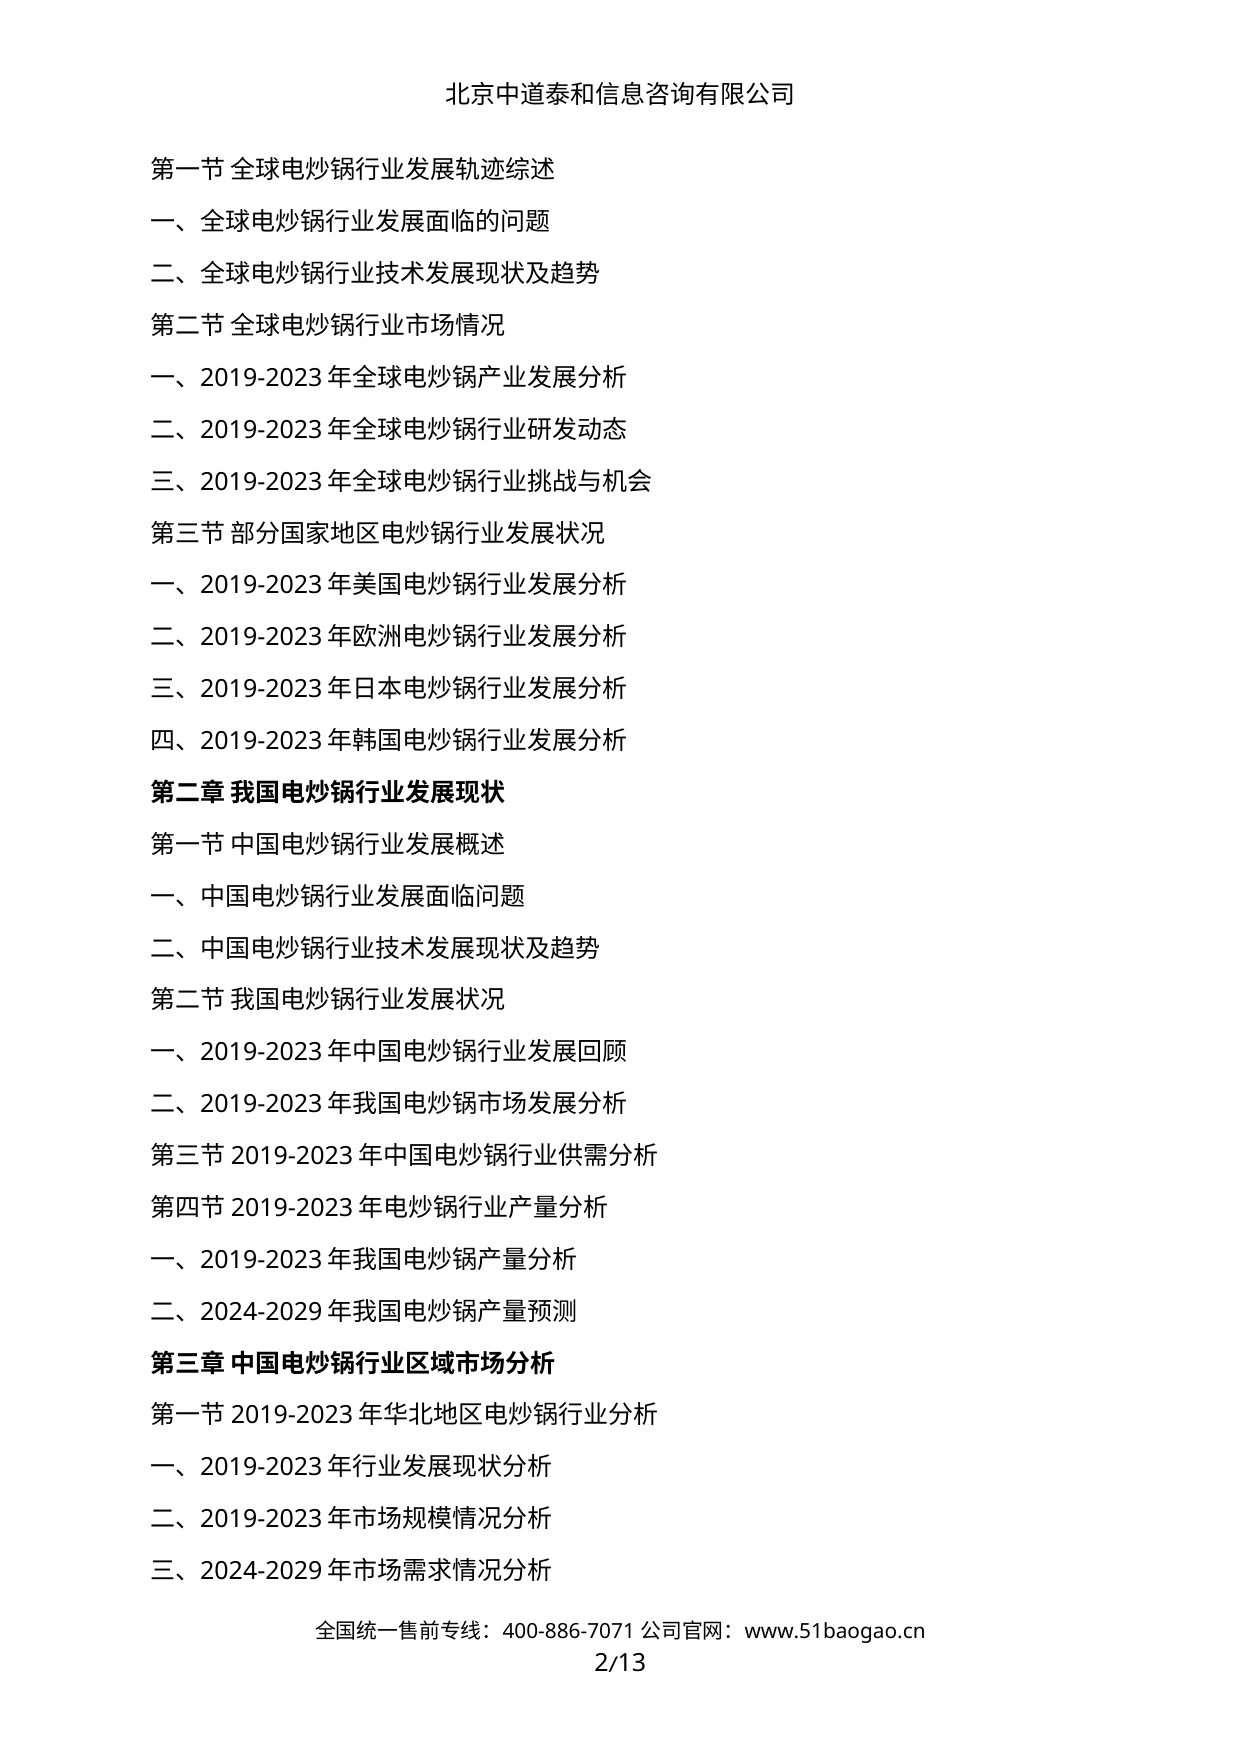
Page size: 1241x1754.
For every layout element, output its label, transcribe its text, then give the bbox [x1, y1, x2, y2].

text 一、2019-2023年全球电炒锅产业发展分析 [150, 357, 1090, 394]
text 二、2019-2023年我国电炒锅市场发展分析 [150, 1084, 1090, 1120]
text 第一节 2019-2023年华北地区电炒锅行业分析 [150, 1395, 1090, 1431]
text 二、2024-2029年我国电炒锅产量预测 [150, 1291, 1090, 1327]
text 一、中国电炒锅行业发展面临问题 [150, 876, 1090, 912]
text 二、2019-2023年欧洲电炒锅行业发展分析 [150, 617, 1090, 653]
text 三、2024-2029年市场需求情况分析 [150, 1551, 1090, 1587]
text 一、2019-2023年行业发展现状分析 [150, 1447, 1090, 1483]
text 一、2019-2023年美国电炒锅行业发展分析 [150, 565, 1090, 601]
text 第一节 中国电炒锅行业发展概述 [150, 824, 1090, 861]
text 第二章 我国电炒锅行业发展现状 [150, 772, 1090, 809]
text 二、中国电炒锅行业技术发展现状及趋势 [150, 928, 1090, 964]
text 第三节 部分国家地区电炒锅行业发展状况 [150, 513, 1090, 549]
text 一、全球电炒锅行业发展面临的问题 [150, 202, 1090, 238]
text 二、2019-2023年市场规模情况分析 [150, 1499, 1090, 1535]
text 第二节 全球电炒锅行业市场情况 [150, 306, 1090, 342]
text 第二节 我国电炒锅行业发展状况 [150, 980, 1090, 1016]
text 二、全球电炒锅行业技术发展现状及趋势 [150, 254, 1090, 290]
text 第四节 2019-2023年电炒锅行业产量分析 [150, 1187, 1090, 1224]
text 四、2019-2023年韩国电炒锅行业发展分析 [150, 721, 1090, 757]
text 一、2019-2023年我国电炒锅产量分析 [150, 1239, 1090, 1276]
text 二、2019-2023年全球电炒锅行业研发动态 [150, 409, 1090, 446]
text 一、2019-2023年中国电炒锅行业发展回顾 [150, 1032, 1090, 1068]
text 三、2019-2023年全球电炒锅行业挑战与机会 [150, 461, 1090, 497]
text 第三节 2019-2023年中国电炒锅行业供需分析 [150, 1136, 1090, 1172]
text 第三章 中国电炒锅行业区域市场分析 [150, 1343, 1090, 1379]
text 第一节 全球电炒锅行业发展轨迹综述 [150, 150, 1090, 186]
text 三、2019-2023年日本电炒锅行业发展分析 [150, 669, 1090, 705]
